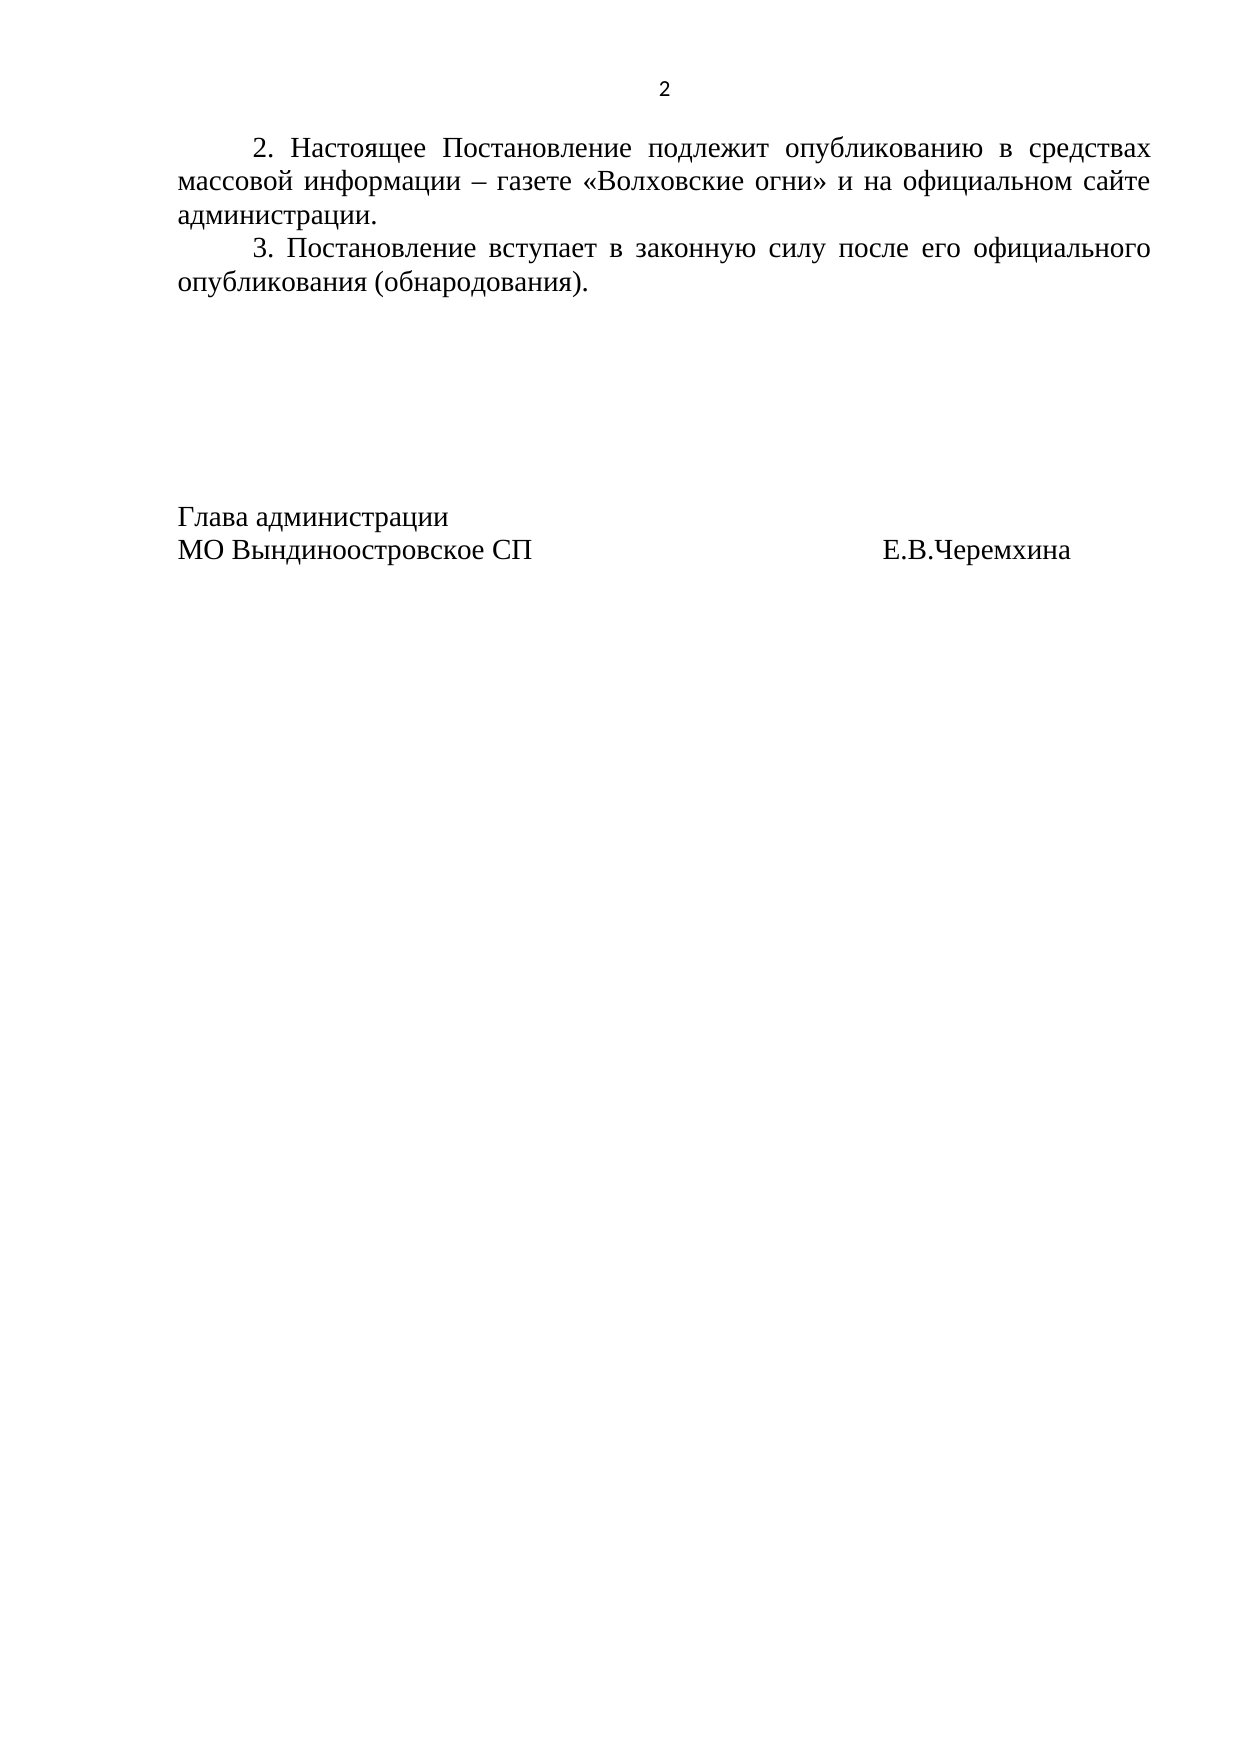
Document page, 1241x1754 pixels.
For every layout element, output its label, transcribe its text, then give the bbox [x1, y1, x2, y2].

text 3. Постановление вступает в законную силу после его официального опубликования (обнародования). [177, 230, 1152, 297]
text Глава администрации [177, 499, 1152, 532]
text МО Вындиноостровское СП Е.В.Черемхина [177, 532, 1152, 566]
text 2. Настоящее Постановление подлежит опубликованию в средствах массовой информации – газете «Волховские огни» и на официальном сайте администрации. [177, 130, 1152, 230]
